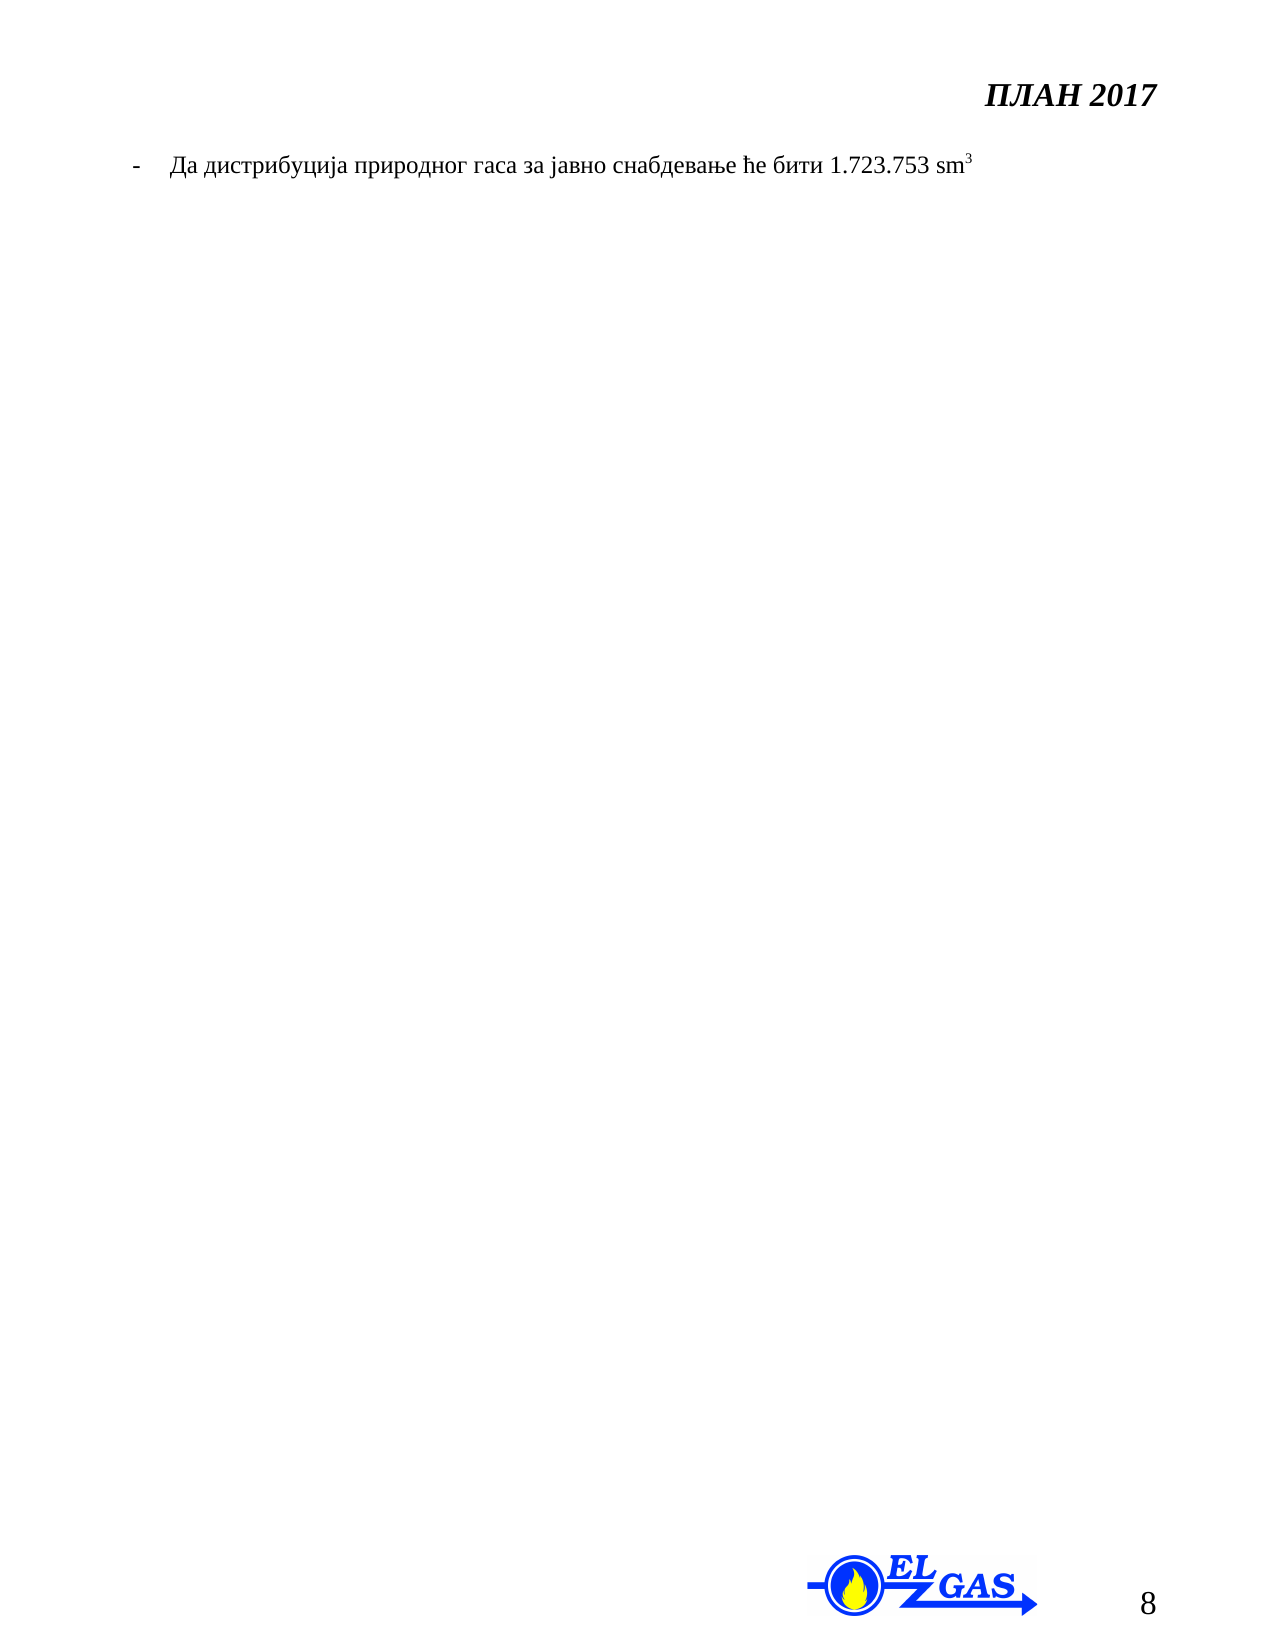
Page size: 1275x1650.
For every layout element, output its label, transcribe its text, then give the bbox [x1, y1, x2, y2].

list Да дистрибуција природног гаса за јавно снабдевање ће бити 1.723.753 sm3 [132, 150, 1156, 212]
picture [807, 1555, 1038, 1616]
